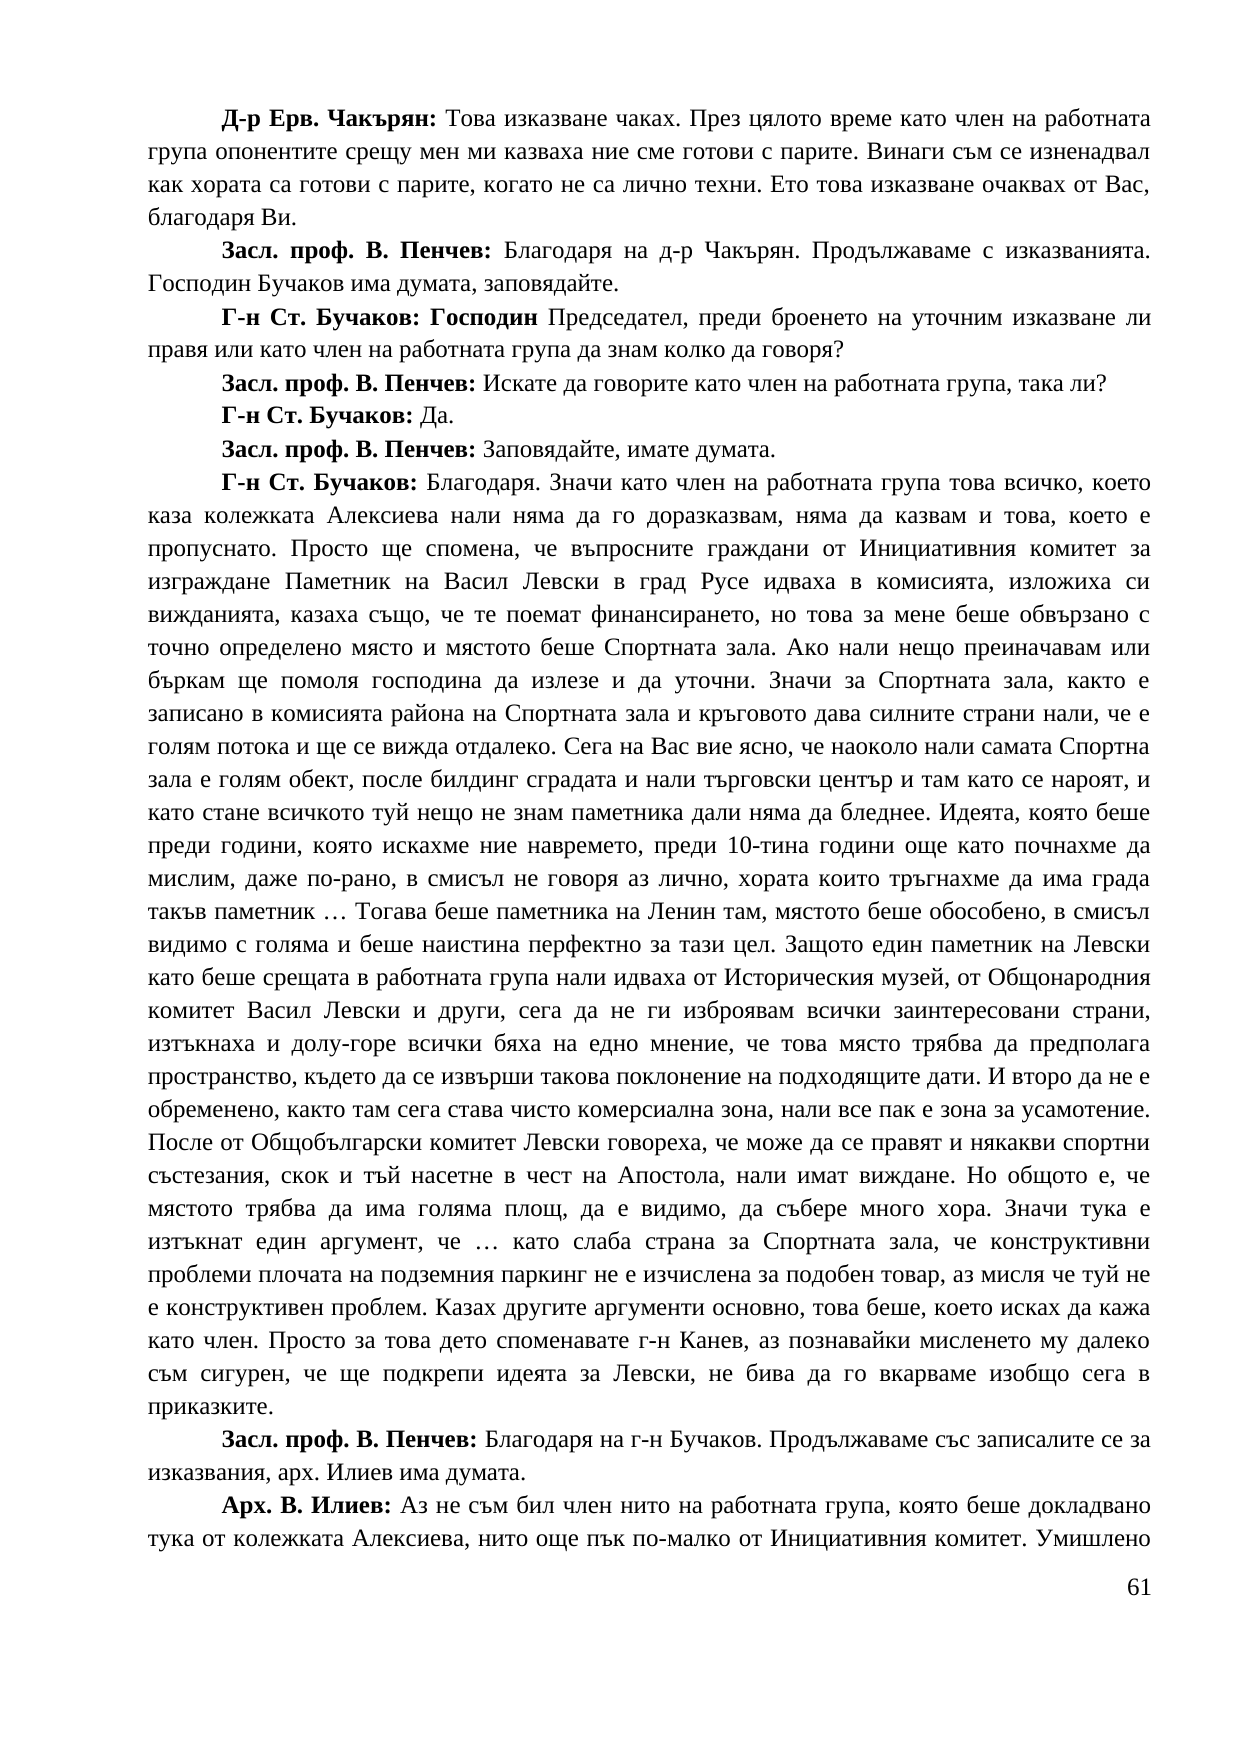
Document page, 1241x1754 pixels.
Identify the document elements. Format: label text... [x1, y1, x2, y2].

text Д-р Ерв. Чакърян: Това изказване чаках. През цялото време като член на работната група опонентите срещу мен ми казваха ние сме готови с парите. Винаги съм се изненадвал как хората са готови с парите, когато не са лично техни. Ето това изказване очаквах от Вас, благодаря Ви. [148, 103, 1152, 231]
text Засл. проф. В. Пенчев: Заповядайте, имате думата. [148, 434, 1152, 462]
text Г-н Ст. Бучаков: Да. [148, 401, 1152, 429]
text Засл. проф. В. Пенчев: Благодаря на г-н Бучаков. Продължаваме със записалите се за изказвания, арх. Илиев има думата. [148, 1424, 1152, 1486]
text Засл. проф. В. Пенчев: Благодаря на д-р Чакърян. Продължаваме с изказванията. Господин Бучаков има думата, заповядайте. [148, 236, 1152, 297]
text Засл. проф. В. Пенчев: Искате да говорите като член на работната група, така ли? [148, 368, 1152, 396]
text Г-н Ст. Бучаков: Благодаря. Значи като член на работната група това всичко, което каза колежката Алексиева нали няма да го доразказвам, няма да казвам и това, което е пропуснато. Просто ще спомена, че въпросните граждани от Инициативния комитет за изграждане Паметник на Васил Левски в град Русе идваха в комисията, изложиха си вижданията, казаха също, че те поемат финансирането, но това за мене беше обвързано с точно определено място и мястото беше Спортната зала. Ако нали нещо преиначавам или бъркам ще помоля господина да излезе и да уточни. Значи за Спортната зала, както е записано в комисията района на Спортната зала и кръговото дава силните страни нали, че е голям потока и ще се вижда отдалеко. Сега на Вас вие ясно, че наоколо нали самата Спортна зала е голям обект, после билдинг сградата и нали търговски център и там като се нароят, и като стане всичкото туй нещо не знам паметника дали няма да бледнее. Идеята, която беше преди години, която искахме ние навремето, преди 10-тина години още като почнахме да мислим, даже по-рано, в смисъл не говоря аз лично, хората които тръгнахме да има града такъв паметник … Тогава беше паметника на Ленин там, мястото беше обособено, в смисъл видимо с голяма и беше наистина перфектно за тази цел. Защото един паметник на Левски като беше срещата в работната група нали идваха от Историческия музей, от Общонародния комитет Васил Левски и други, сега да не ги изброявам всички заинтересовани страни, изтъкнаха и долу-горе всички бяха на едно мнение, че това място трябва да предполага пространство, където да се извърши такова поклонение на подходящите дати. И второ да не е обременено, както там сега става чисто комерсиална зона, нали все пак е зона за усамотение. После от Общобългарски комитет Левски говореха, че може да се правят и някакви спортни състезания, скок и тъй насетне в чест на Апостола, нали имат виждане. Но общото е, че мястото трябва да има голяма площ, да е видимо, да събере много хора. Значи тука е изтъкнат един аргумент, че … като слаба страна за Спортната зала, че конструктивни проблеми плочата на подземния паркинг не е изчислена за подобен товар, аз мисля че туй не е конструктивен проблем. Казах другите аргументи основно, това беше, което исках да кажа като член. Просто за това дето споменавате г-н Канев, аз познавайки мисленето му далеко съм сигурен, че ще подкрепи идеята за Левски, не бива да го вкарваме изобщо сега в приказките. [148, 467, 1152, 1420]
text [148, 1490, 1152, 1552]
text Г-н Ст. Бучаков: Господин Председател, преди броенето на уточним изказване ли правя или като член на работната група да знам колко да говоря? [148, 302, 1152, 363]
